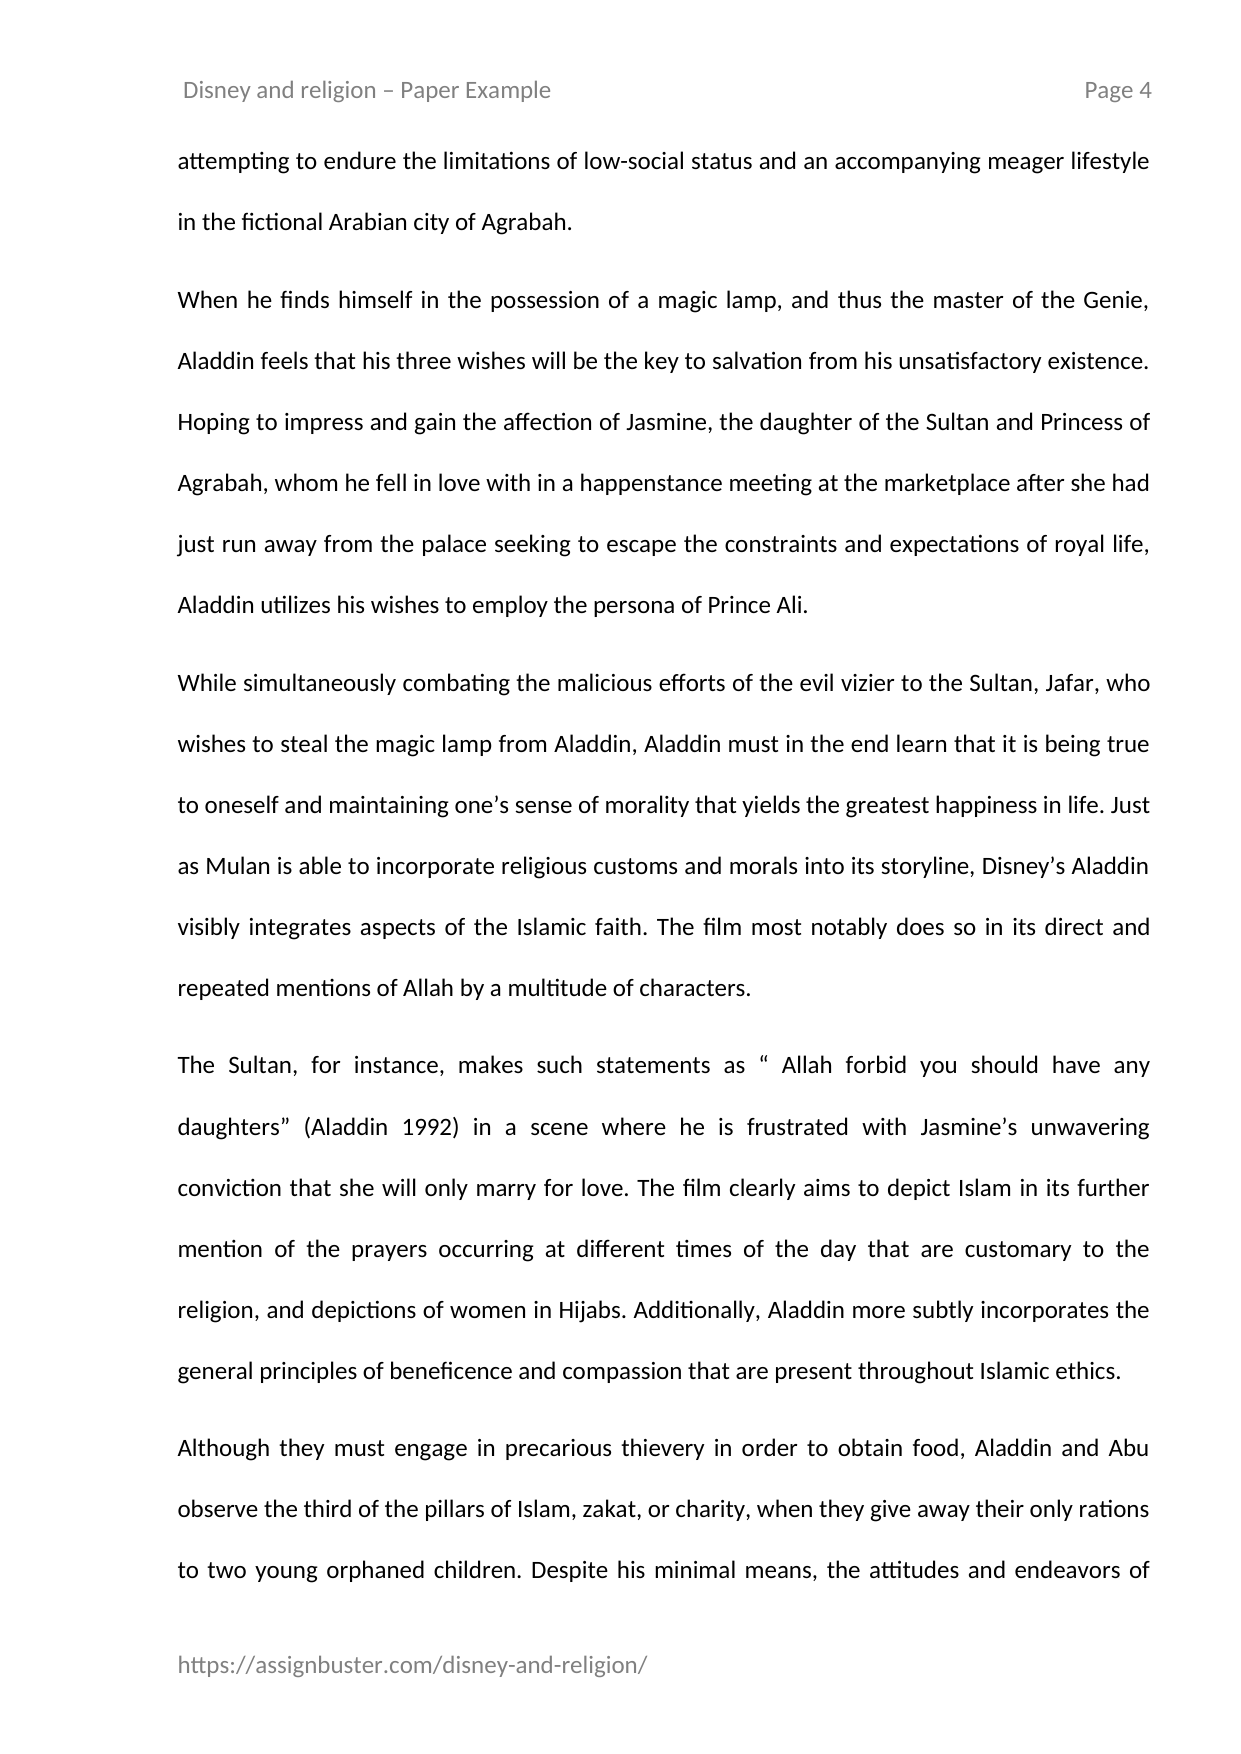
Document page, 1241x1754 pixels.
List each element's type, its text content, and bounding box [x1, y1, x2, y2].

text While simultaneously combating the malicious efforts of the evil vizier to the Sultan, Jafar, who wishes to steal the magic lamp from Aladdin, Aladdin must in the end learn that it is being true to oneself and maintaining one’s sense of morality that yields the greatest happiness in life. Just as Mulan is able to incorporate religious customs and morals into its storyline, Disney’s Aladdin visibly integrates aspects of the Islamic faith. The film most notably does so in its direct and repeated mentions of Allah by a multitude of characters. [177, 667, 1152, 1002]
text The Sultan, for instance, makes such statements as “ Allah forbid you should have any daughters” (Aladdin 1992) in a scene where he is frustrated with Jasmine’s unwavering conviction that she will only marry for love. The film clearly aims to depict Islam in its further mention of the prayers occurring at different times of the day that are customary to the religion, and depictions of women in Hijabs. Additionally, Aladdin more subtly incorporates the general principles of beneficence and compassion that are present throughout Islamic ethics. [177, 1049, 1152, 1385]
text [177, 1432, 1152, 1585]
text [177, 145, 1152, 237]
text When he finds himself in the possession of a magic lamp, and thus the master of the Genie, Aladdin feels that his three wishes will be the key to salvation from his unsatisfactory existence. Hoping to impress and gain the affection of Jasmine, the daughter of the Sultan and Princess of Agrabah, whom he fell in love with in a happenstance meeting at the marketplace after she had just run away from the palace seeking to escape the constraints and expectations of royal life, Aladdin utilizes his wishes to employ the persona of Prince Ali. [177, 284, 1152, 619]
